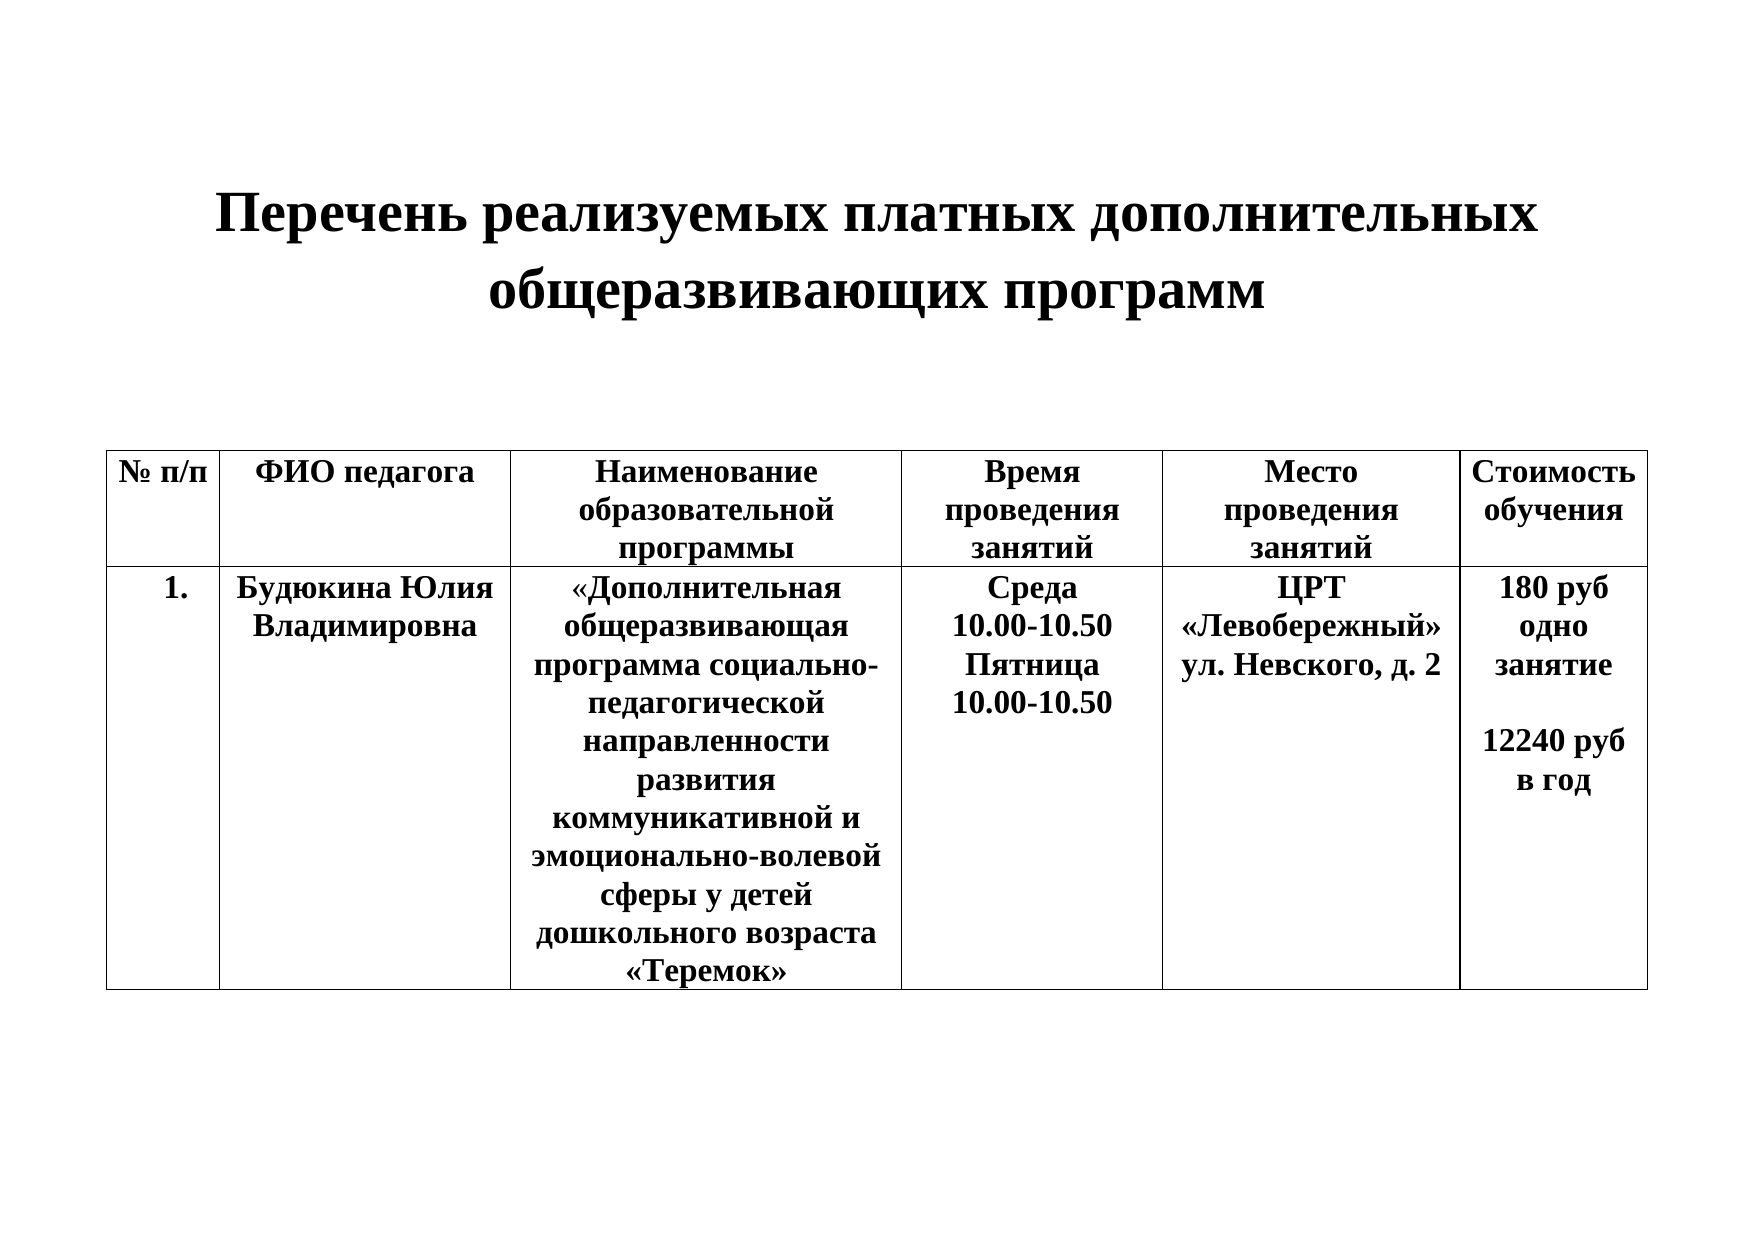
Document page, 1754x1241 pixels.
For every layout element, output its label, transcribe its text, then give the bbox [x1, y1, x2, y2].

table_header Стоимость обучения [1461, 451, 1647, 566]
table_cell [107, 567, 219, 989]
table_cell ЦРТ «Левобережный» ул. Невского, д. 2 [1163, 567, 1459, 989]
table_cell Будюкина Юлия Владимировна [220, 567, 510, 989]
table_cell «Дополнительная общеразвивающая программа социально-педагогической направленности развития коммуникативной и эмоционально-волевой сферы у детей дошкольного возраста «Теремок» [511, 567, 901, 989]
table_cell Среда 10.00-10.50 Пятница 10.00-10.50 [902, 567, 1162, 989]
table_header № п/п [107, 451, 219, 566]
table_cell 180 руб одно занятие 12240 руб в год [1461, 567, 1647, 989]
table_header ФИО педагога [220, 451, 510, 566]
table_header Место проведения занятий [1163, 451, 1459, 566]
text Перечень реализуемых платных дополнительных общеразвивающих программ [118, 177, 1636, 321]
table_header Время проведения занятий [902, 451, 1162, 566]
table_header Наименование образовательной программы [511, 451, 901, 566]
